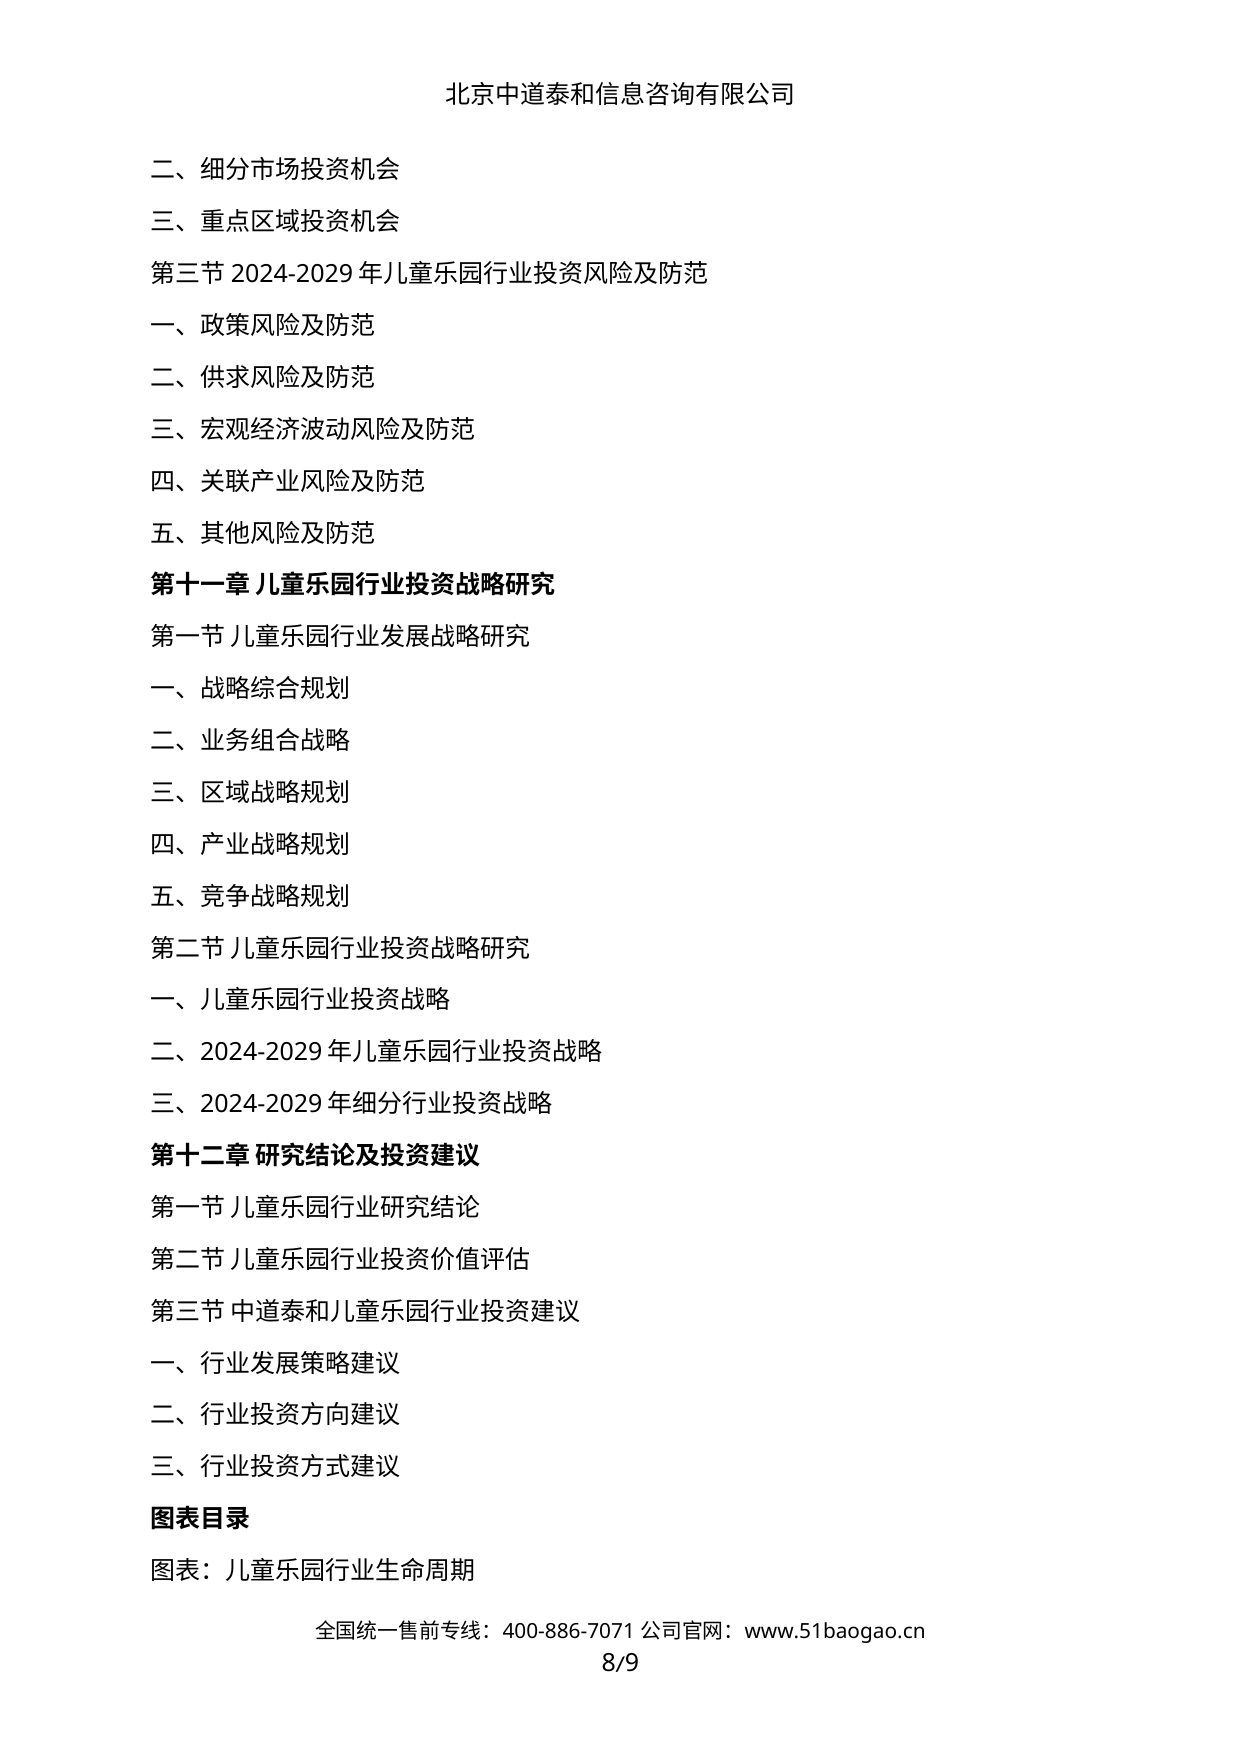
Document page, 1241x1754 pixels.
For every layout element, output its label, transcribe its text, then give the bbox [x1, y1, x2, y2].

text 二、2024-2029年儿童乐园行业投资战略 [150, 1032, 1090, 1068]
text 三、2024-2029年细分行业投资战略 [150, 1084, 1090, 1120]
text 第十一章 儿童乐园行业投资战略研究 [150, 565, 1090, 601]
text 四、关联产业风险及防范 [150, 461, 1090, 497]
text 三、重点区域投资机会 [150, 202, 1090, 238]
text 二、行业投资方向建议 [150, 1395, 1090, 1431]
text 一、战略综合规划 [150, 669, 1090, 705]
text 第三节 2024-2029年儿童乐园行业投资风险及防范 [150, 254, 1090, 290]
text 二、业务组合战略 [150, 721, 1090, 757]
text 三、行业投资方式建议 [150, 1447, 1090, 1483]
text 三、区域战略规划 [150, 772, 1090, 809]
text 一、儿童乐园行业投资战略 [150, 980, 1090, 1016]
text 二、供求风险及防范 [150, 357, 1090, 394]
text 第二节 儿童乐园行业投资战略研究 [150, 928, 1090, 964]
text 第一节 儿童乐园行业研究结论 [150, 1187, 1090, 1224]
text 三、宏观经济波动风险及防范 [150, 409, 1090, 446]
text 图表：儿童乐园行业生命周期 [150, 1551, 1090, 1587]
text 第十二章 研究结论及投资建议 [150, 1136, 1090, 1172]
text 第二节 儿童乐园行业投资价值评估 [150, 1239, 1090, 1276]
text 五、其他风险及防范 [150, 513, 1090, 549]
text 一、行业发展策略建议 [150, 1343, 1090, 1379]
text 第一节 儿童乐园行业发展战略研究 [150, 617, 1090, 653]
text 图表目录 [150, 1499, 1090, 1535]
text 五、竞争战略规划 [150, 876, 1090, 912]
text 四、产业战略规划 [150, 824, 1090, 861]
text 二、细分市场投资机会 [150, 150, 1090, 186]
text 一、政策风险及防范 [150, 306, 1090, 342]
text 第三节 中道泰和儿童乐园行业投资建议 [150, 1291, 1090, 1327]
